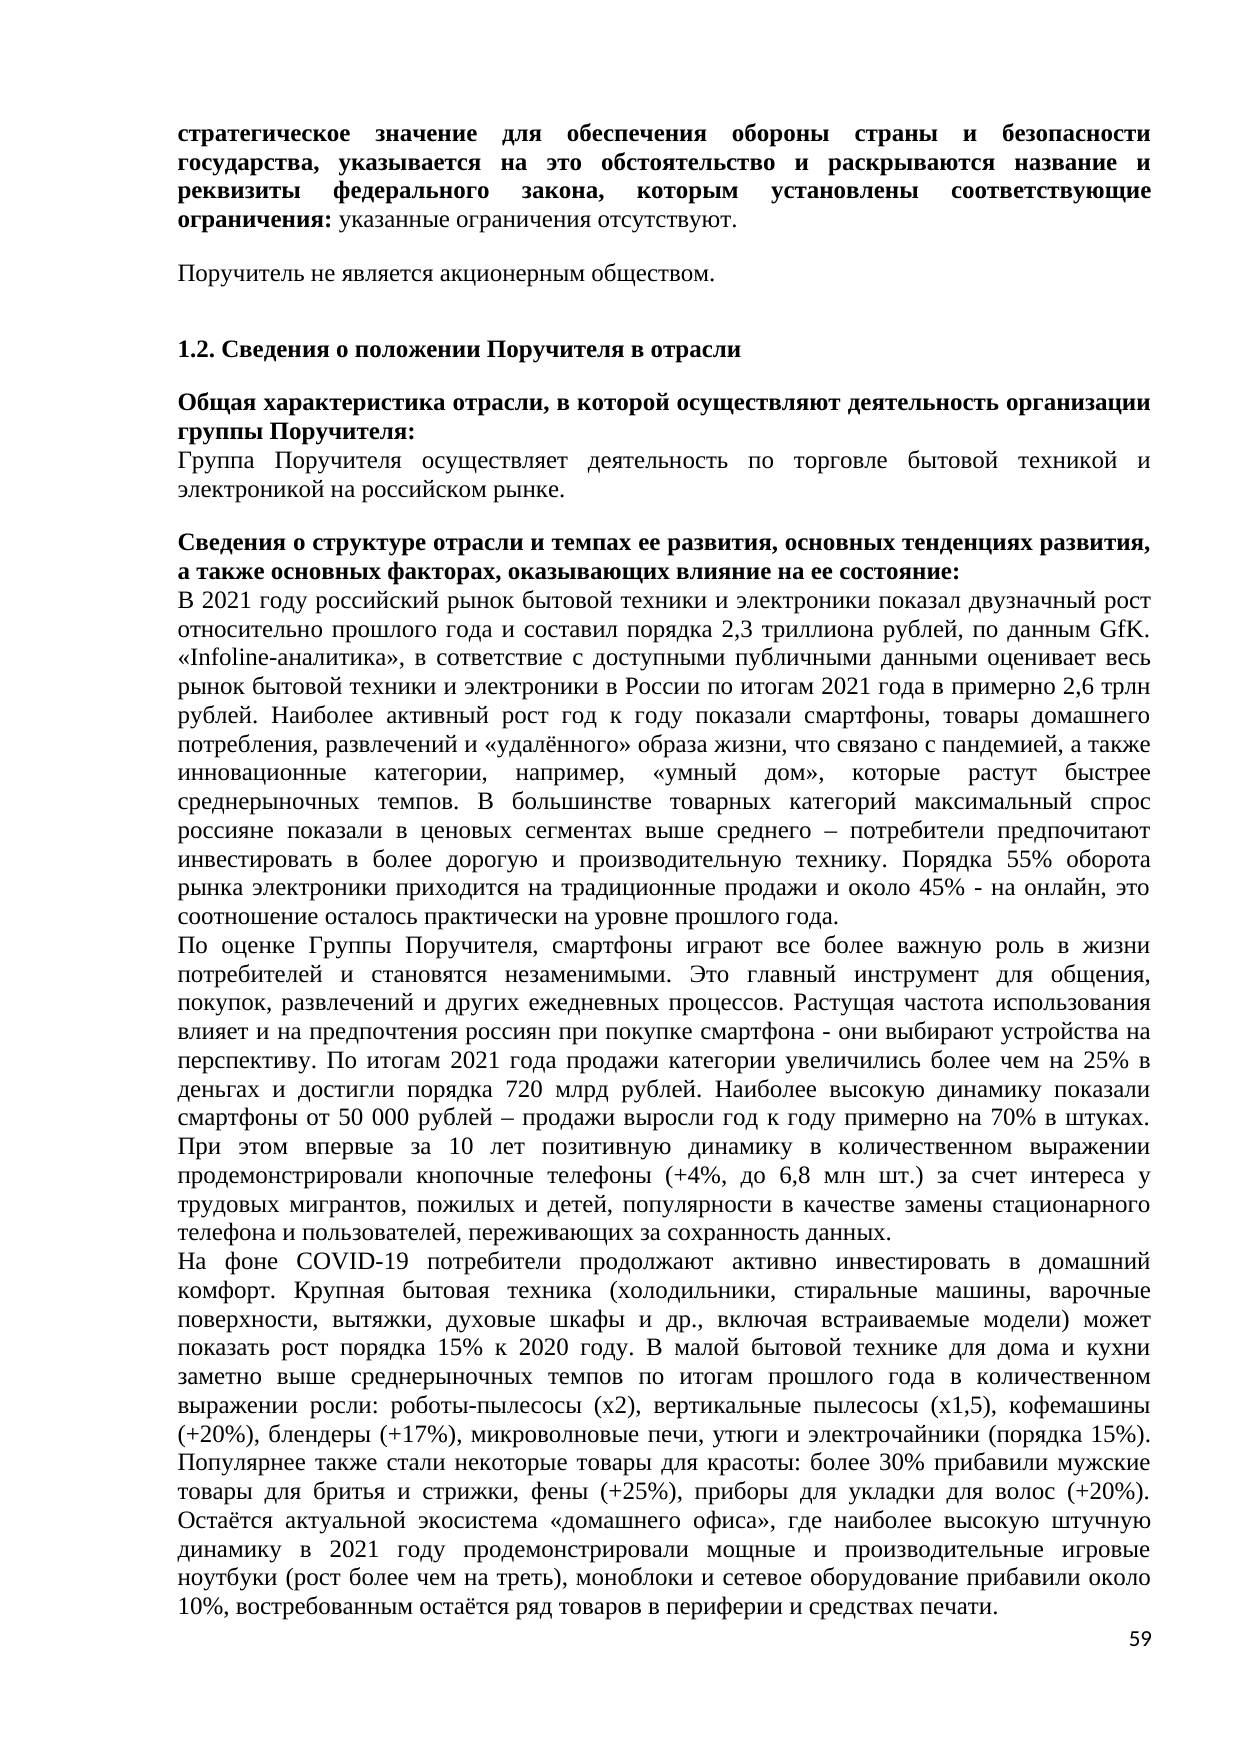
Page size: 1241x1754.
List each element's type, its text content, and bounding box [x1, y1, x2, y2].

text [177, 118, 1152, 233]
text Общая характеристика отрасли, в которой осуществляют деятельность организации группы Поручителя: [177, 387, 1152, 445]
text Группа Поручителя осуществляет деятельность по торговле бытовой техникой и электроникой на российском рынке. [177, 445, 1152, 502]
text 1.2. Сведения о положении Поручителя в отрасли [177, 334, 1152, 362]
text На фоне COVID-19 потребители продолжают активно инвестировать в домашний комфорт. Крупная бытовая техника (холодильники, стиральные машины, варочные поверхности, вытяжки, духовые шкафы и др., включая встраиваемые модели) может показать рост порядка 15% к 2020 году. В малой бытовой технике для дома и кухни заметно выше среднерыночных темпов по итогам прошлого года в количественном выражении росли: роботы-пылесосы (x2), вертикальные пылесосы (x1,5), кофемашины (+20%), блендеры (+17%), микроволновые печи, утюги и электрочайники (порядка 15%). Популярнее также стали некоторые товары для красоты: более 30% прибавили мужские товары для бритья и стрижки, фены (+25%), приборы для укладки для волос (+20%). Остаётся актуальной экосистема «домашнего офиса», где наиболее высокую штучную динамику в 2021 году продемонстрировали мощные и производительные игровые ноутбуки (рост более чем на треть), моноблоки и сетевое оборудование прибавили около 10%, востребованным остаётся ряд товаров в периферии и средствах печати. [177, 1246, 1152, 1620]
text Сведения о структуре отрасли и темпах ее развития, основных тенденциях развития, а также основных факторах, оказывающих влияние на ее состояние: [177, 527, 1152, 585]
text Поручитель не является акционерным обществом. [177, 258, 1152, 287]
text В 2021 году российский рынок бытовой техники и электроники показал двузначный рост относительно прошлого года и составил порядка 2,3 триллиона рублей, по данным GfK. «Infoline-аналитика», в сответствие с доступными публичными данными оценивает весь рынок бытовой техники и электроники в России по итогам 2021 года в примерно 2,6 трлн рублей. Наиболее активный рост год к году показали смартфоны, товары домашнего потребления, развлечений и «удалённого» образа жизни, что связано с пандемией, а также инновационные категории, например, «умный дом», которые растут быстрее среднерыночных темпов. В большинстве товарных категорий максимальный спрос россияне показали в ценовых сегментах выше среднего – потребители предпочитают инвестировать в более дорогую и производительную технику. Порядка 55% оборота рынка электроники приходится на традиционные продажи и около 45% - на онлайн, это соотношение осталось практически на уровне прошлого года. [177, 585, 1152, 930]
text По оценке Группы Поручителя, смартфоны играют все более важную роль в жизни потребителей и становятся незаменимыми. Это главный инструмент для общения, покупок, развлечений и других ежедневных процессов. Растущая частота использования влияет и на предпочтения россиян при покупке смартфона - они выбирают устройства на перспективу. По итогам 2021 года продажи категории увеличились более чем на 25% в деньгах и достигли порядка 720 млрд рублей. Наиболее высокую динамику показали смартфоны от 50 000 рублей – продажи выросли год к году примерно на 70% в штуках. При этом впервые за 10 лет позитивную динамику в количественном выражении продемонстрировали кнопочные телефоны (+4%, до 6,8 млн шт.) за счет интереса у трудовых мигрантов, пожилых и детей, популярности в качестве замены стационарного телефона и пользователей, переживающих за сохранность данных. [177, 930, 1152, 1246]
